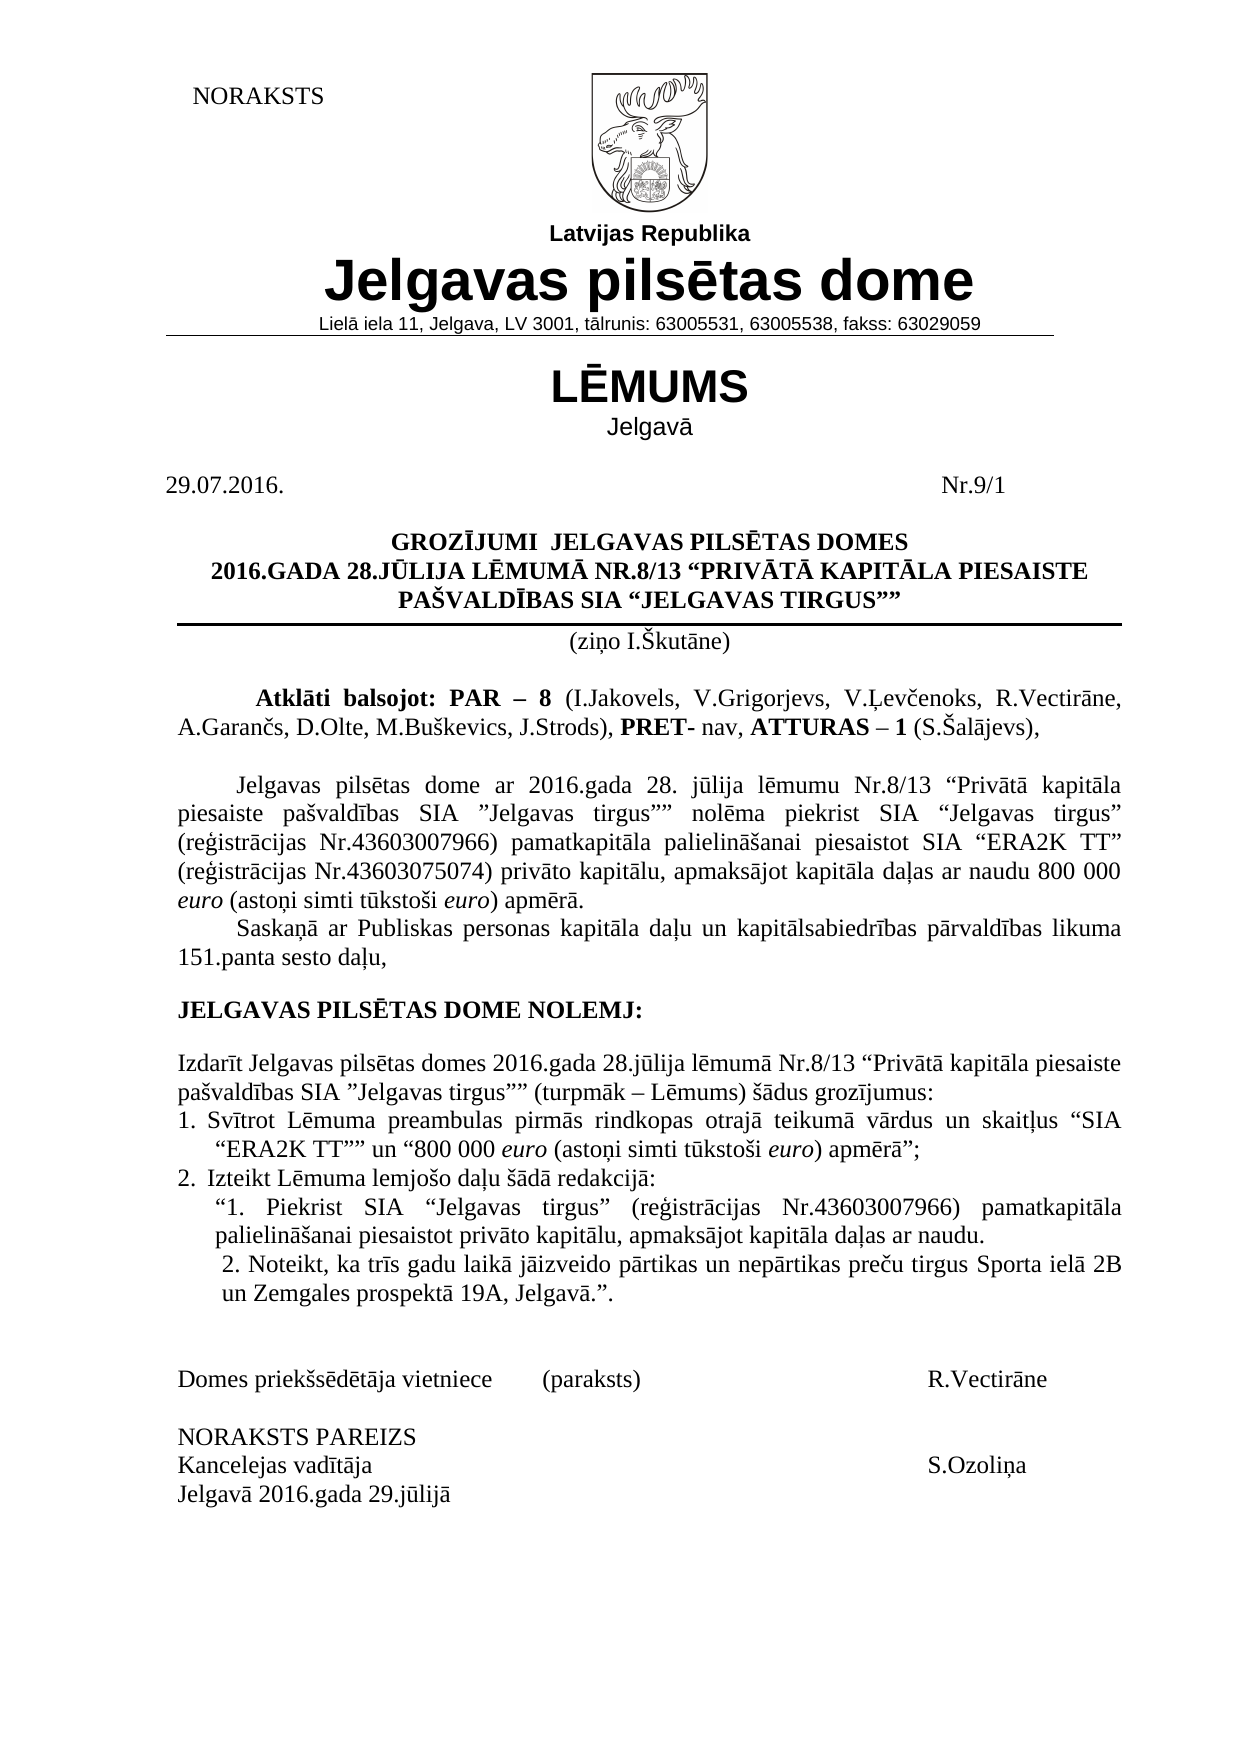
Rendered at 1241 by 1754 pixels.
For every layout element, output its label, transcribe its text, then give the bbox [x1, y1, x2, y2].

text (ziņo I.Škutāne) [177, 626, 1122, 655]
text 2. Noteikt, ka trīs gadu laikā jāizveido pārtikas un nepārtikas preču tirgus Sporta ielā 2B un Zemgales prospektā 19A, Jelgavā.”. [222, 1249, 1122, 1307]
text Atklāti balsojot: PAR – 8 (I.Jakovels, V.Grigorjevs, V.Ļevčenoks, R.Vectirāne, A.Garančs, D.Olte, M.Buškevics, J.Strods), PRET- nav, ATTURAS – 1 (S.Šalājevs), [177, 683, 1122, 741]
text “1. Piekrist SIA “Jelgavas tirgus” (reģistrācijas Nr.43603007966) pamatkapitāla palielināšanai piesaistot privāto kapitālu, apmaksājot kapitāla daļas ar naudu. [215, 1192, 1122, 1249]
list Svītrot Lēmuma preambulas pirmās rindkopas otrajā teikumā vārdus un skaitļus “SIA “ERA2K TT”” un “800 000 euro (astoņi simti tūkstoši euro) apmērā”; [177, 1105, 1122, 1163]
table_header Nr.9/1 [871, 470, 1077, 498]
text Kancelejas vadītāja S.Ozoliņa [177, 1450, 1122, 1479]
list Izteikt Lēmuma lemjošo daļu šādā redakcijā: [177, 1163, 1122, 1192]
text Domes priekšsēdētāja vietniece (paraksts) R.Vectirāne [177, 1364, 1122, 1393]
text Jelgavā 2016.gada 29.jūlijā [177, 1479, 1122, 1508]
text Saskaņā ar Publiskas personas kapitāla daļu un kapitālsabiedrības pārvaldības likuma 151.panta sesto daļu, [177, 913, 1122, 971]
text JELGAVAS PILSĒTAS DOME NOLEMJ: [177, 995, 1122, 1024]
text Jelgavas pilsētas dome ar 2016.gada 28. jūlija lēmumu Nr.8/13 “Privātā kapitāla piesaiste pašvaldības SIA ”Jelgavas tirgus”” nolēma piekrist SIA “Jelgavas tirgus” (reģistrācijas Nr.43603007966) pamatkapitāla palielināšanai piesaistot SIA “ERA2K TT” (reģistrācijas Nr.43603075074) privāto kapitālu, apmaksājot kapitāla daļas ar naudu 800 000 euro (astoņi simti tūkstoši euro) apmērā. [177, 770, 1122, 913]
table_header 29.07.2016. [166, 470, 871, 498]
picture [591, 73, 708, 213]
text NORAKSTS PAREIZS [177, 1422, 1122, 1450]
subtitle GROZĪJUMI JELGAVAS PILSĒTAS DOMES 2016.GADA 28.JŪLIJA LĒMUMĀ NR.8/13 “PRIVĀTĀ KAPITĀLA PIESAISTE PAŠVALDĪBAS SIA “JELGAVAS TIRGUS”” [177, 527, 1122, 613]
text Izdarīt Jelgavas pilsētas domes 2016.gada 28.jūlija lēmumā Nr.8/13 “Privātā kapitāla piesaiste pašvaldības SIA ”Jelgavas tirgus”” (turpmāk – Lēmums) šādus grozījumus: [177, 1048, 1122, 1105]
